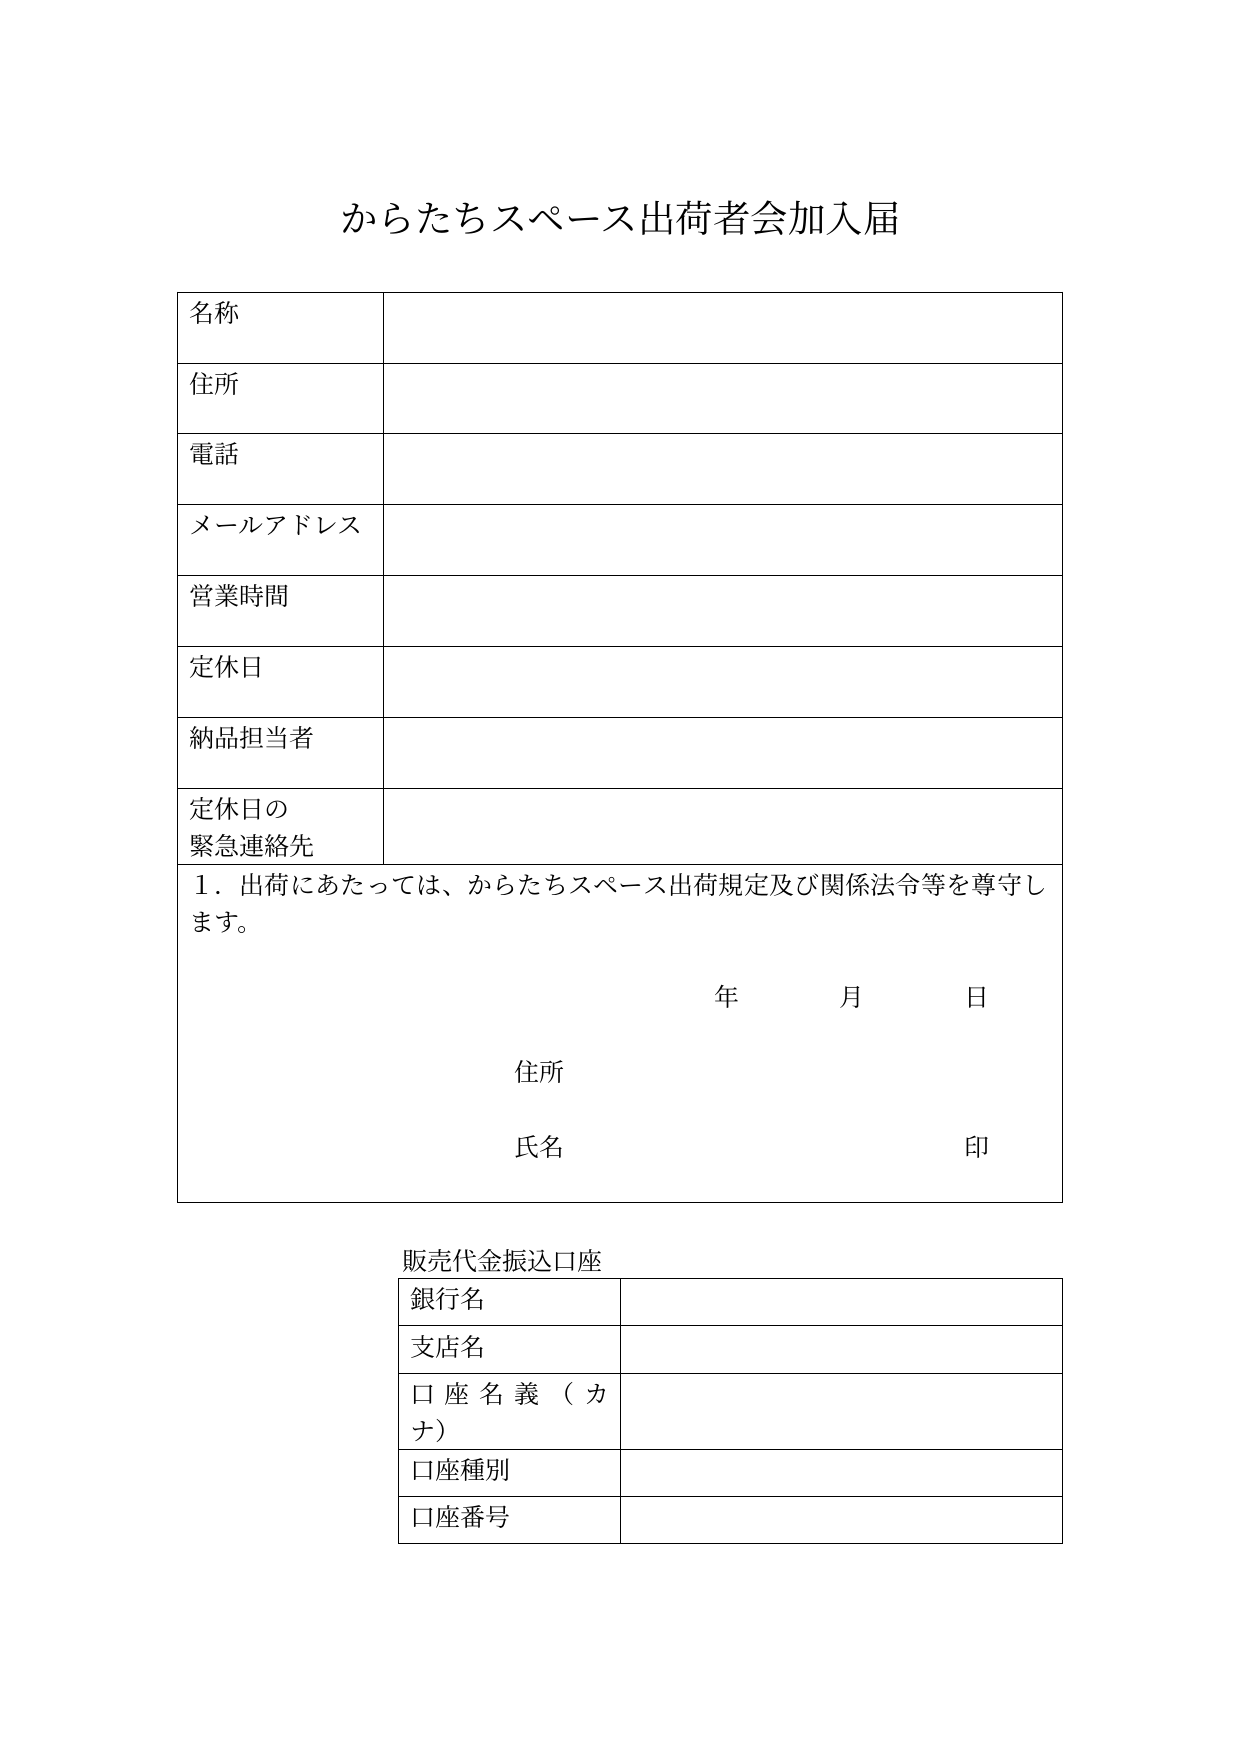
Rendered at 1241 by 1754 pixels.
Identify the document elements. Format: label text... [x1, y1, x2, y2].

table_cell 納品担当者 [178, 718, 383, 787]
table_cell [384, 434, 1062, 504]
table_cell 口座種別 [399, 1450, 620, 1496]
table_cell [621, 1497, 1062, 1543]
table_cell [621, 1326, 1062, 1373]
table_header 名称 [178, 293, 383, 362]
table_cell １．出荷にあたっては、からたちスペース出荷規定及び関係法令等を尊守します。 年 月 日 住所 氏名 印 [178, 865, 1062, 1202]
table_cell [621, 1374, 1062, 1449]
table_cell 定休日の 緊急連絡先 [178, 789, 383, 863]
table_cell [621, 1450, 1062, 1496]
table_cell メールアドレス [178, 505, 383, 575]
table_cell [384, 718, 1062, 787]
table_cell 電話 [178, 434, 383, 504]
table_header 銀行名 [399, 1279, 620, 1325]
table_header [384, 293, 1062, 362]
table_cell [384, 364, 1062, 433]
table_cell 営業時間 [178, 576, 383, 646]
table_cell 口座番号 [399, 1497, 620, 1543]
table_cell [384, 789, 1062, 863]
table_cell [384, 505, 1062, 575]
table_cell [384, 647, 1062, 717]
table_cell [384, 576, 1062, 646]
table_header [621, 1279, 1062, 1325]
table_cell 住所 [178, 364, 383, 433]
table_cell 支店名 [399, 1326, 620, 1373]
text からたちスペース出荷者会加入届 [177, 179, 1063, 254]
table_cell 口座名義（カナ） [399, 1374, 620, 1449]
text 販売代金振込口座 [177, 1241, 1063, 1278]
table_cell 定休日 [178, 647, 383, 717]
